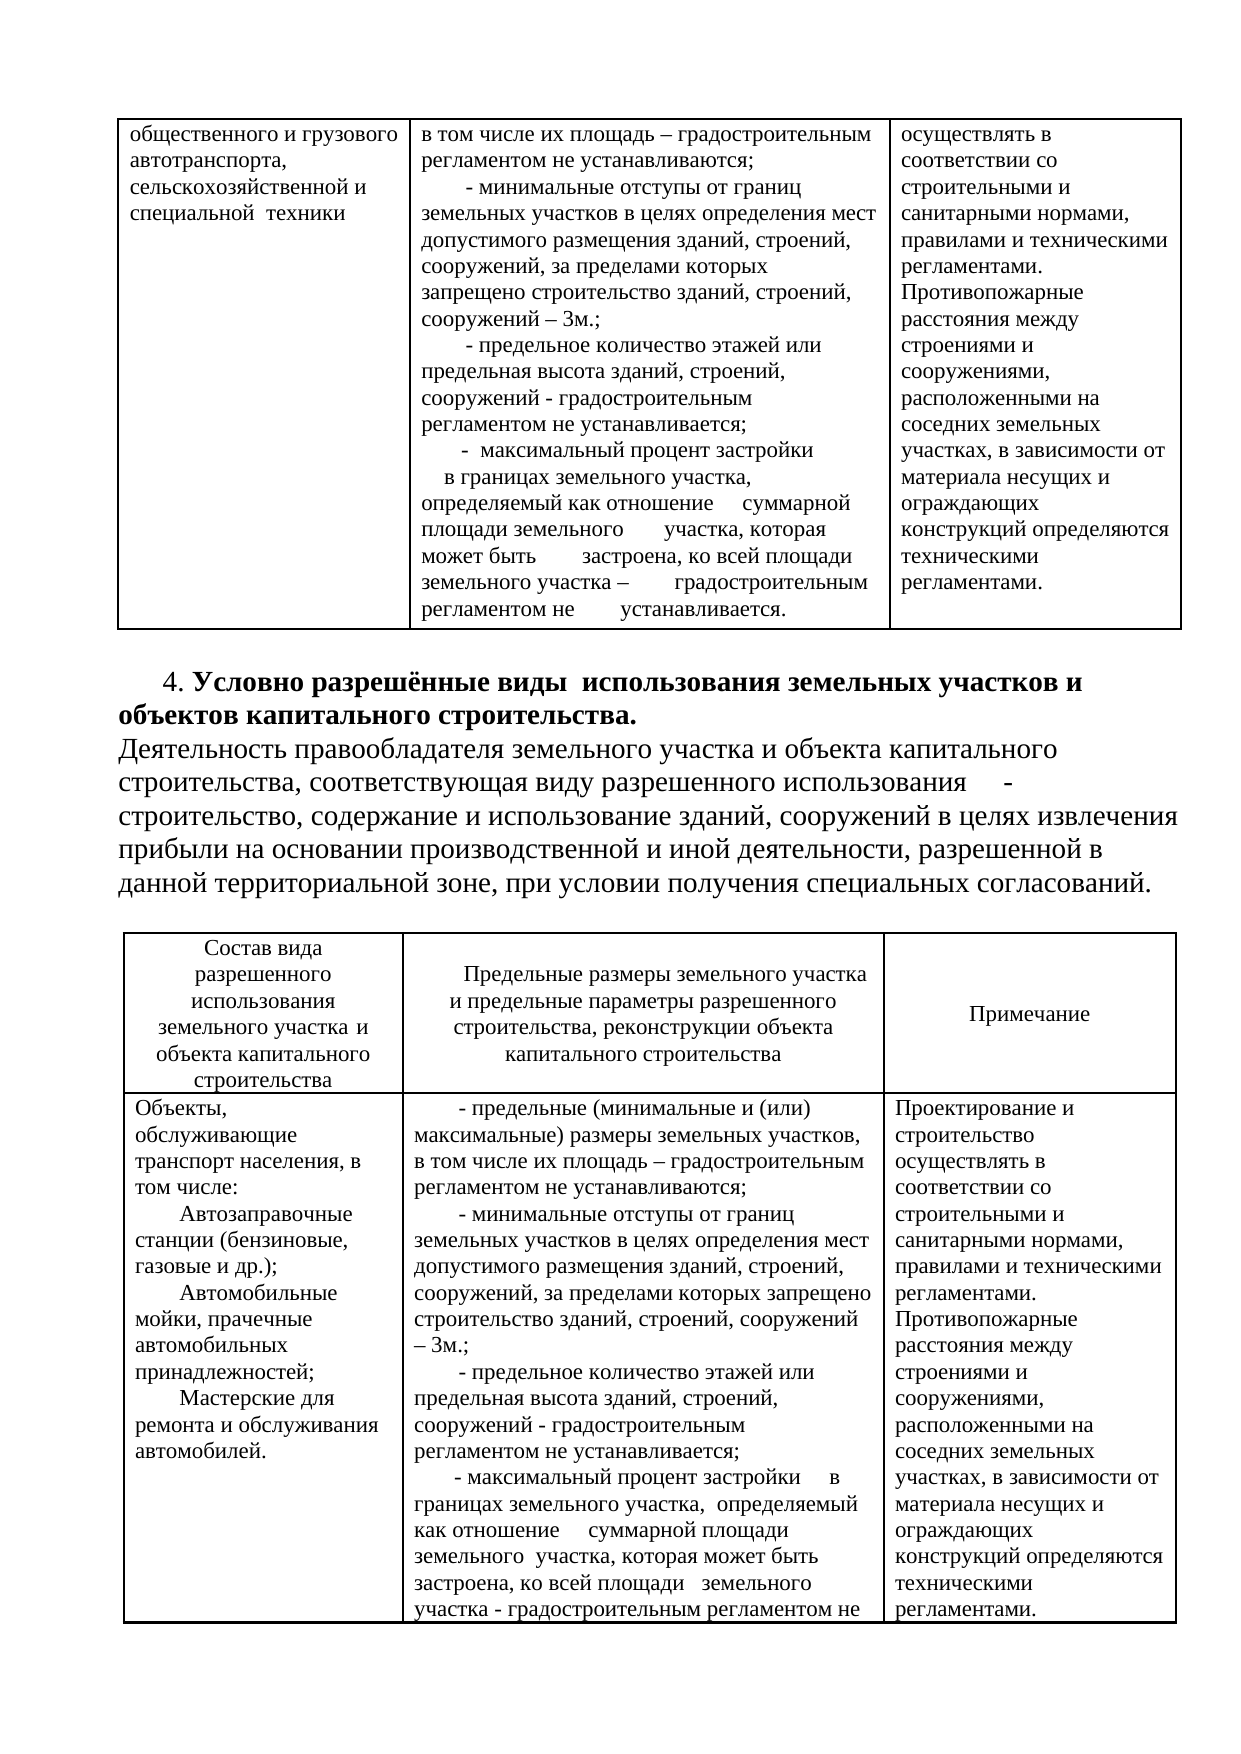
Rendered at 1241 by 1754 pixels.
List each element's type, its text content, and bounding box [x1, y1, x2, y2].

table_header Примечание [885, 934, 1175, 1092]
list 4. Условно разрешённые виды использования земельных участков и объектов капитального строительства. [118, 664, 1181, 731]
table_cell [411, 120, 889, 628]
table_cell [125, 1094, 402, 1621]
table_header Предельные размеры земельного участка и предельные параметры разрешенного строительства, реконструкции объекта капитального строительства [404, 934, 883, 1092]
list Деятельность правообладателя земельного участка и объекта капитального строительства, соответствующая виду разрешенного использования - строительство, содержание и использование зданий, сооружений в целях извлечения прибыли на основании производственной и иной деятельности, разрешенной в данной территориальной зоне, при условии получения специальных согласований. [118, 731, 1181, 898]
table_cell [119, 120, 409, 628]
table_header Состав вида разрешенного использования земельного участка и объекта капитального строительства [125, 934, 402, 1092]
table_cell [891, 120, 1180, 628]
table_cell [885, 1094, 1175, 1621]
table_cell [404, 1094, 883, 1621]
